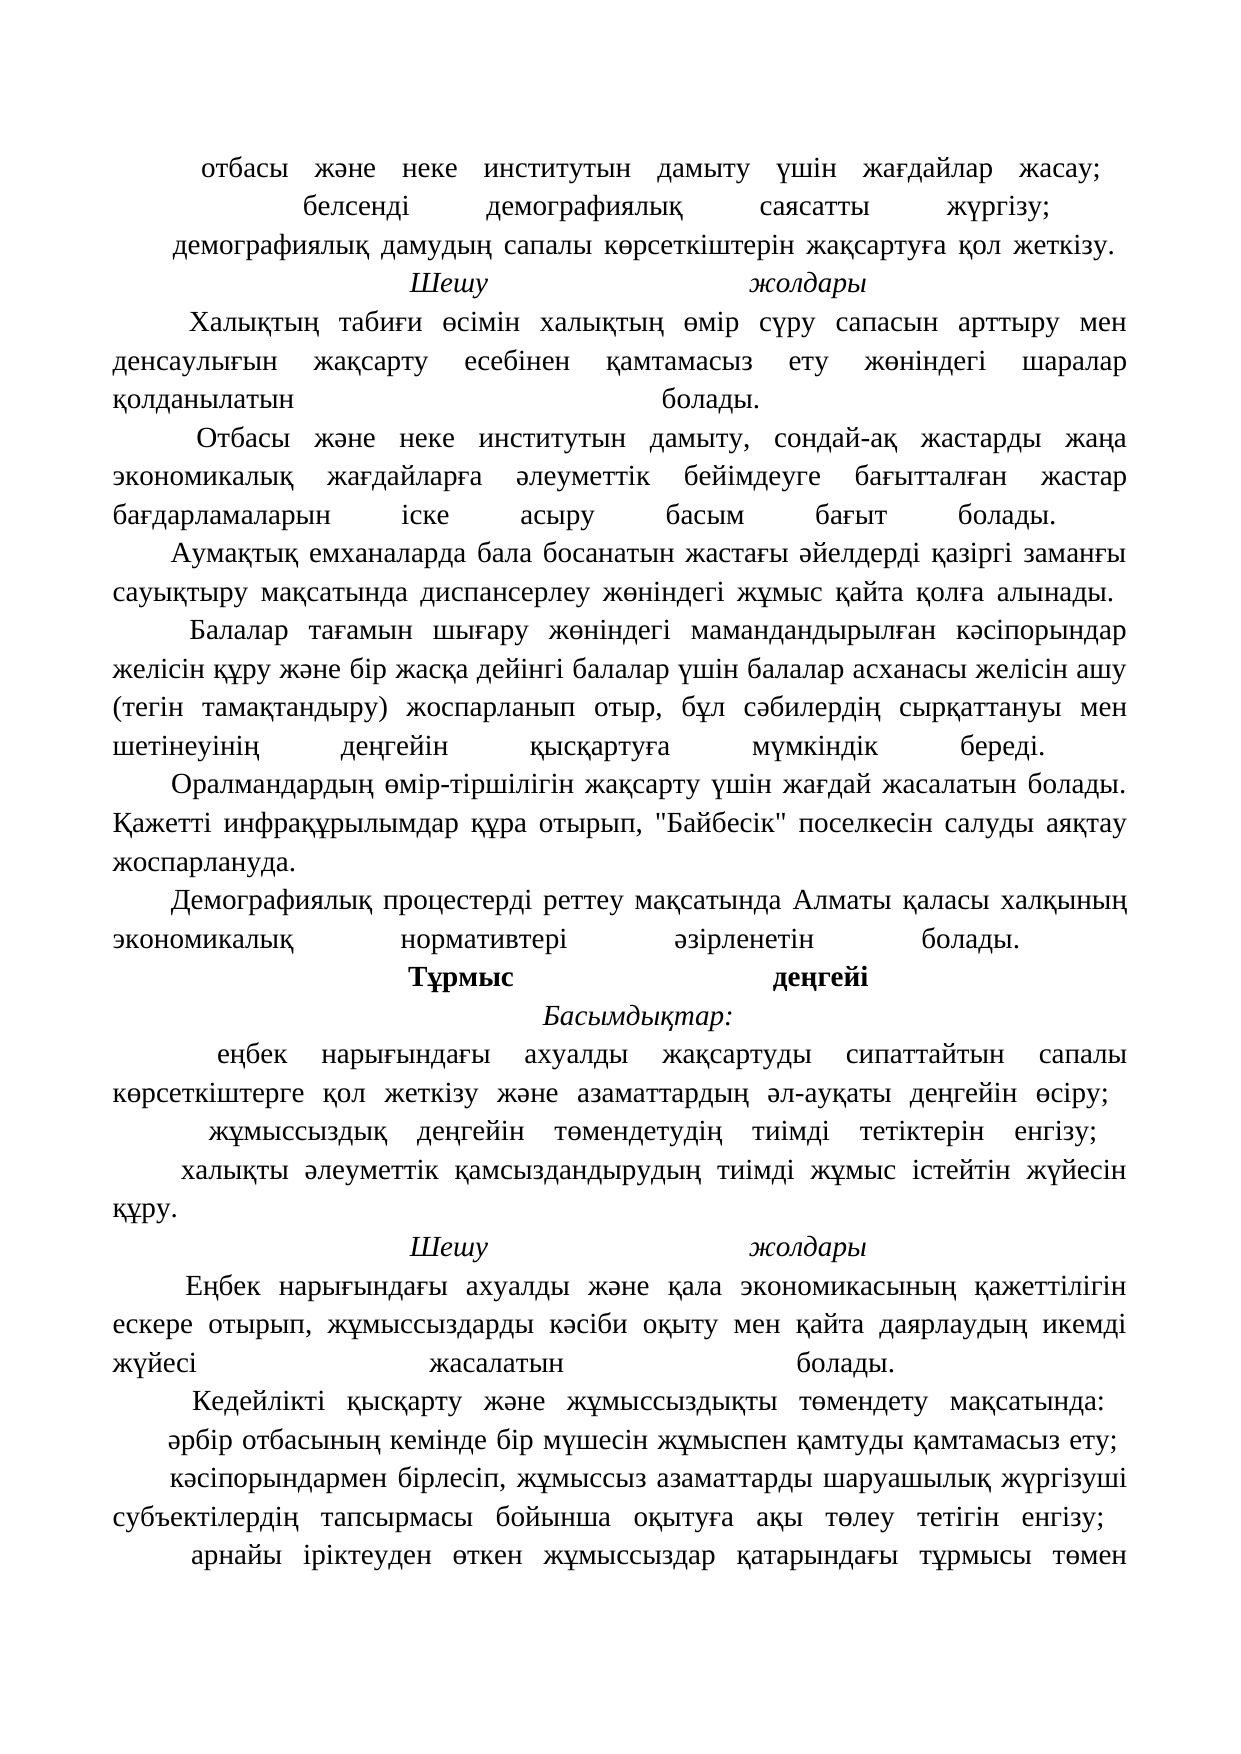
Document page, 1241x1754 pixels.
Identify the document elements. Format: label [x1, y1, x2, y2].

text [112, 150, 1128, 1571]
